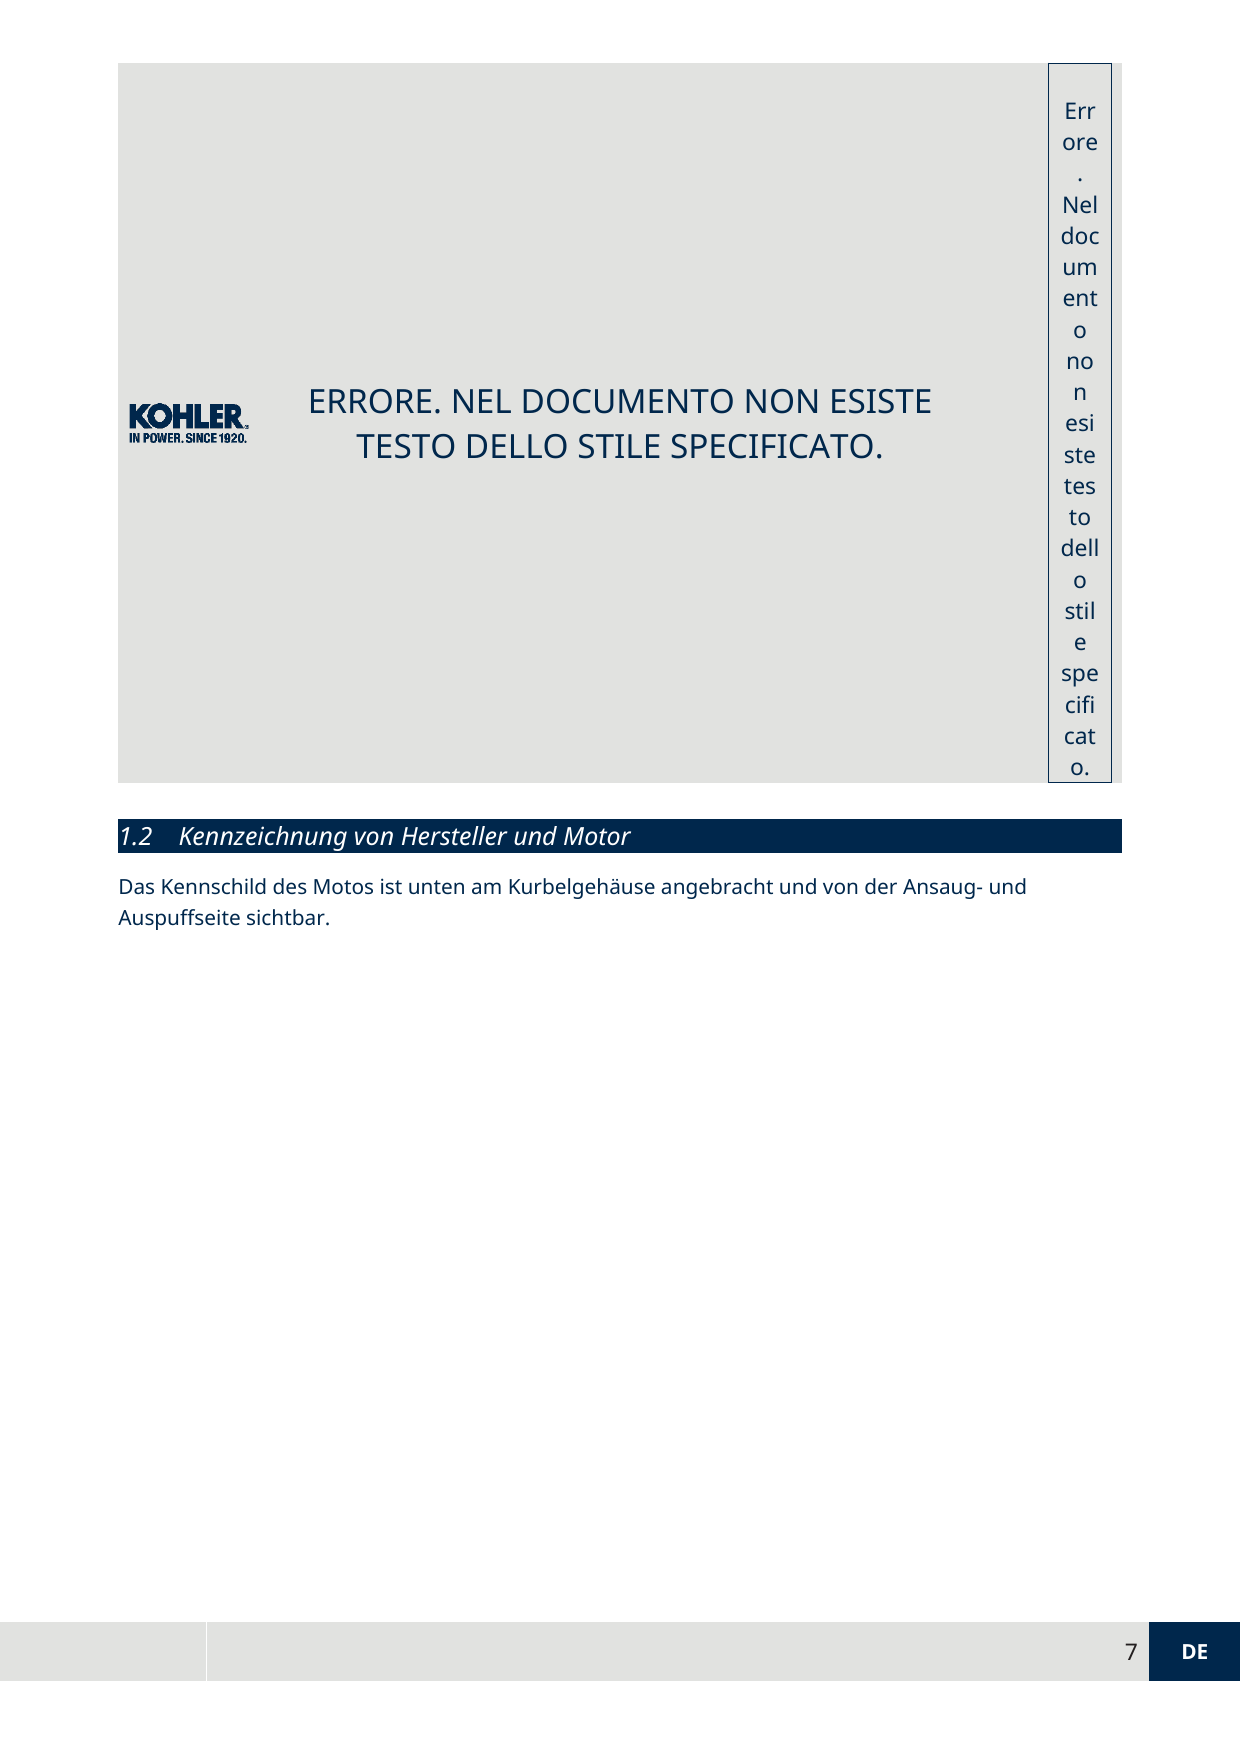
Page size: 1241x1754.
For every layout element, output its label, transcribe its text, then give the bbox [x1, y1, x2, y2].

text Das Kennschild des Motos ist unten am Kurbelgehäuse angebracht und von der Ansaug- und Auspuffseite sichtbar. [118, 872, 1122, 932]
picture [129, 403, 249, 443]
subtitle Kennzeichnung von Hersteller und Motor [118, 819, 1122, 853]
